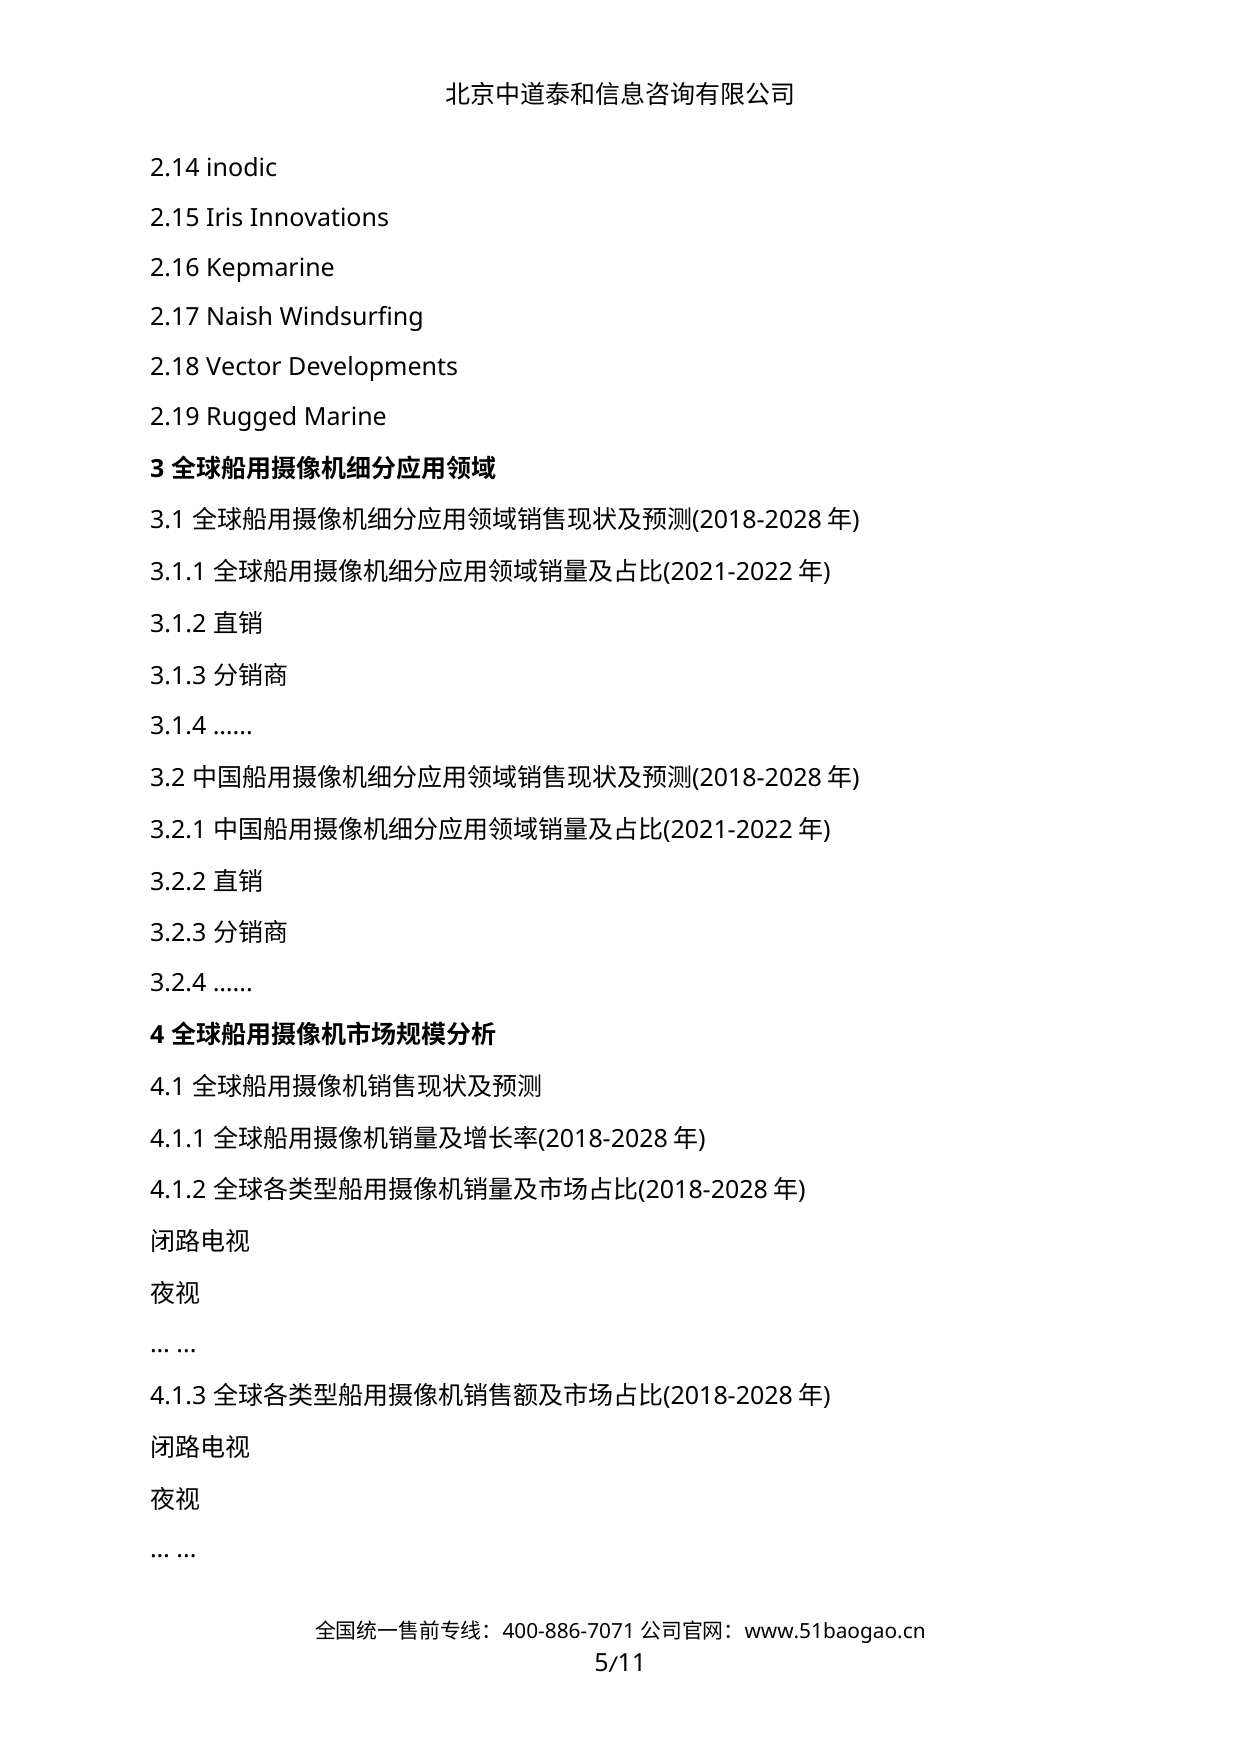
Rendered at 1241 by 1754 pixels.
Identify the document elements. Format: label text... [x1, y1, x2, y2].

text 闭路电视 [150, 1222, 1090, 1258]
text 3.2.4 …... [150, 965, 1090, 999]
text … ... [150, 1326, 1090, 1360]
text 3 全球船用摄像机细分应用领域 [150, 448, 1090, 484]
text 2.14 inodic [150, 150, 1090, 184]
text 2.16 Kepmarine [150, 249, 1090, 283]
text … ... [150, 1531, 1090, 1565]
text 3.2.3 分销商 [150, 913, 1090, 949]
text 3.2 中国船用摄像机细分应用领域销售现状及预测(2018-2028年) [150, 757, 1090, 793]
text 3.1 全球船用摄像机细分应用领域销售现状及预测(2018-2028年) [150, 500, 1090, 536]
text 4.1.2 全球各类型船用摄像机销量及市场占比(2018-2028年) [150, 1170, 1090, 1206]
text 2.17 Naish Windsurfing [150, 299, 1090, 333]
text 4 全球船用摄像机市场规模分析 [150, 1014, 1090, 1051]
text 3.2.2 直销 [150, 861, 1090, 897]
text 3.1.3 分销商 [150, 656, 1090, 692]
text 4.1.1 全球船用摄像机销量及增长率(2018-2028年) [150, 1118, 1090, 1154]
text 2.19 Rugged Marine [150, 398, 1090, 432]
text 闭路电视 [150, 1427, 1090, 1463]
text 3.1.2 直销 [150, 604, 1090, 640]
text 4.1.3 全球各类型船用摄像机销售额及市场占比(2018-2028年) [150, 1375, 1090, 1412]
text 夜视 [150, 1479, 1090, 1515]
text 3.2.1 中国船用摄像机细分应用领域销量及占比(2021-2022年) [150, 809, 1090, 845]
text 2.15 Iris Innovations [150, 200, 1090, 234]
text 夜视 [150, 1274, 1090, 1310]
text 2.18 Vector Developments [150, 349, 1090, 383]
text 3.1.4 …... [150, 707, 1090, 742]
text 4.1 全球船用摄像机销售现状及预测 [150, 1066, 1090, 1102]
text 3.1.1 全球船用摄像机细分应用领域销量及占比(2021-2022年) [150, 552, 1090, 588]
